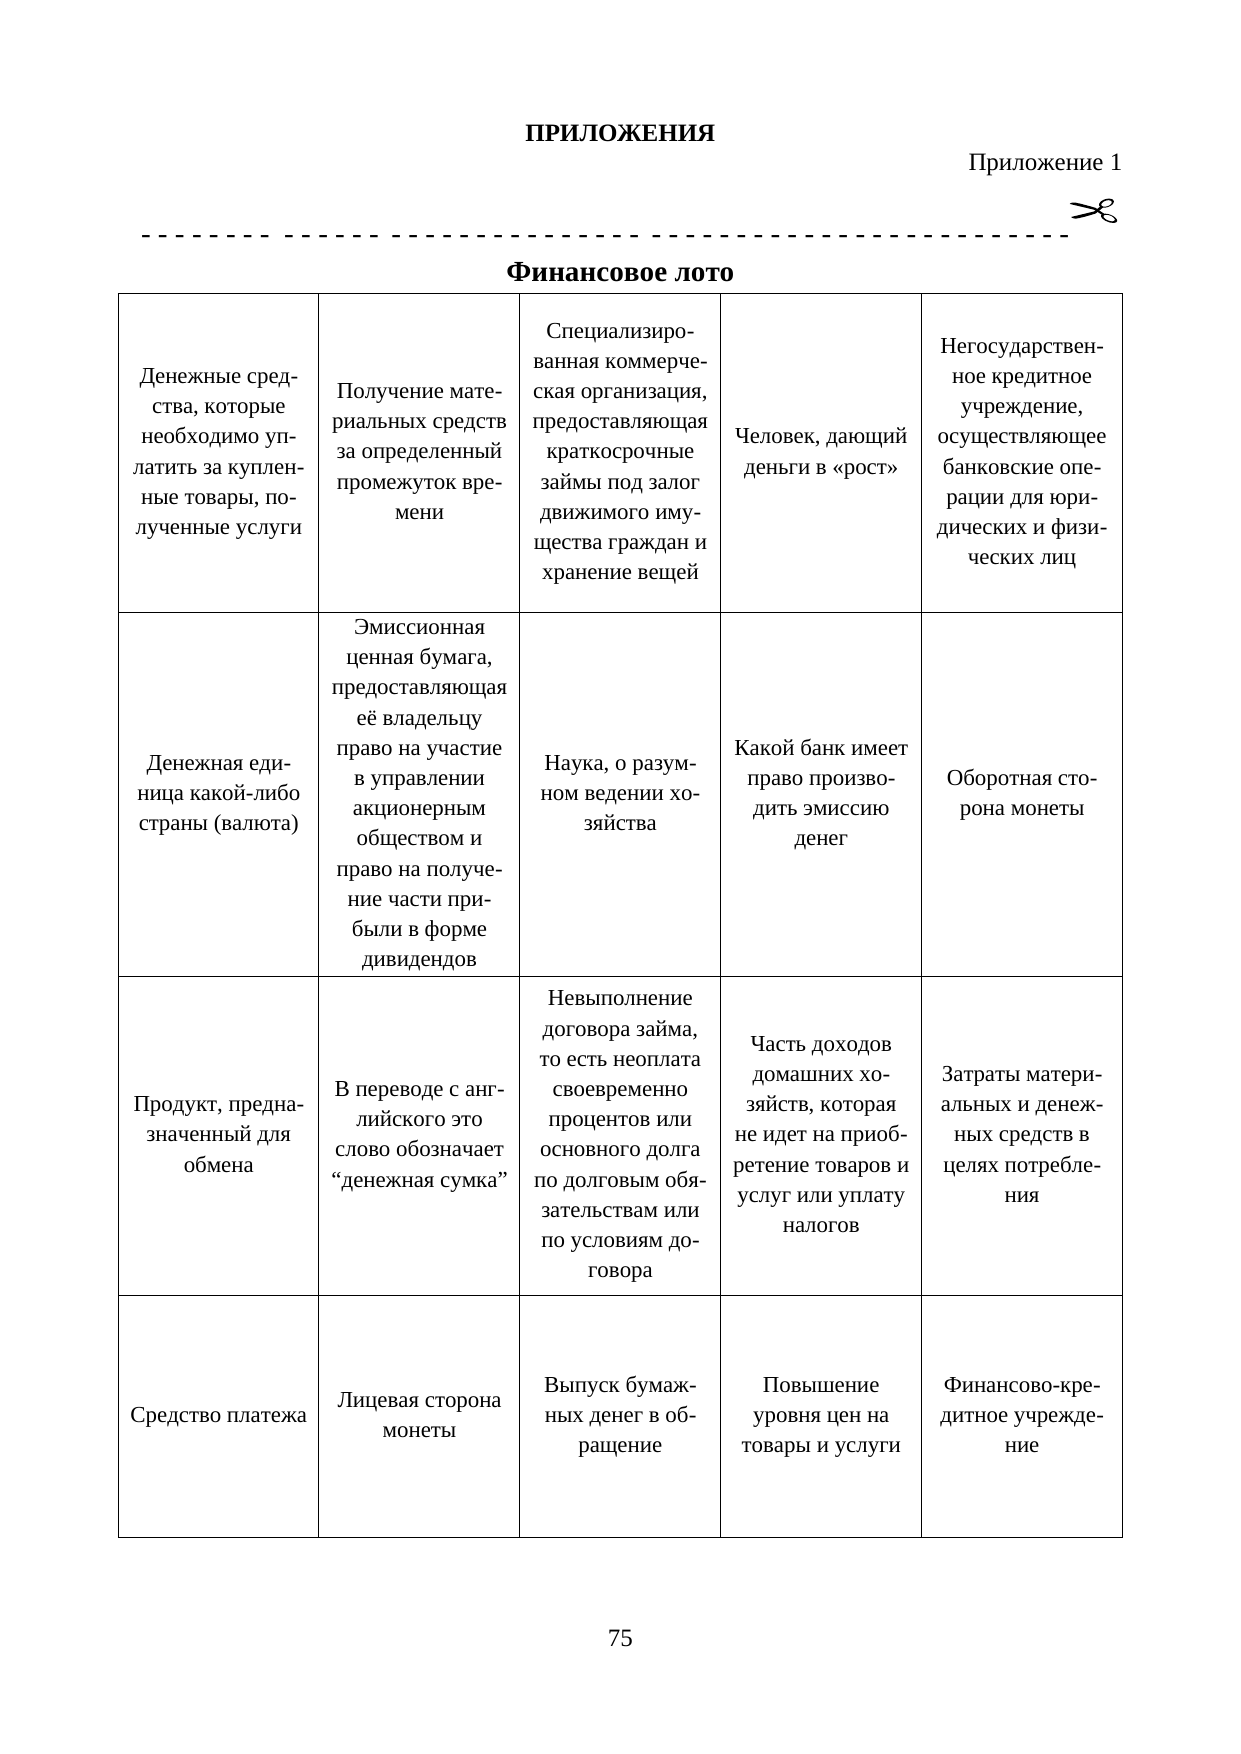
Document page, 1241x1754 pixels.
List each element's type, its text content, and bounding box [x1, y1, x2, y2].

table_cell Продукт, предназначенный для обмена [119, 977, 318, 1295]
table_cell Денежная единица какой-либо страны (валюта) [119, 613, 318, 976]
table_header Человек, дающий деньги в «рост» [721, 294, 921, 612]
text Финансовое лото [118, 254, 1122, 288]
table_cell Повышение уровня цен на товары и услуги [721, 1296, 921, 1537]
subtitle ПРИЛОЖЕНИЯ [118, 118, 1122, 147]
table_cell Какой банк имеет право производить эмиссию денег [721, 613, 921, 976]
table_cell Оборотная сторона монеты [922, 613, 1122, 976]
table_cell Часть доходов домашних хозяйств, которая не идет на приобретение товаров и услуг или уплату налогов [721, 977, 921, 1295]
table_cell Наука, о разумном ведении хозяйства [520, 613, 720, 976]
table_cell Затраты материальных и денежных средств в целях потребления [922, 977, 1122, 1295]
table_cell Эмиссионная ценная бумага, предоставляющая её владельцу право на участие в управлении акционерным обществом и право на получение части прибыли в форме дивидендов [319, 613, 519, 976]
table_cell В переводе с английского это слово обозначает “денежная сумка” [319, 977, 519, 1295]
table_cell Лицевая сторона монеты [319, 1296, 519, 1537]
table_cell Средство платежа [119, 1296, 318, 1537]
table_cell Выпуск бумажных денег в обращение [520, 1296, 720, 1537]
table_header Получение материальных средств за определенный промежуток времени [319, 294, 519, 612]
table_header Специализированная коммерческая организация, предоставляющая краткосрочные займы под залог движимого имущества граждан и хранение вещей [520, 294, 720, 612]
table_cell Финансово-кредитное учреждение [922, 1296, 1122, 1537]
table_header Денежные средства, которые необходимо уплатить за купленные товары, полученные услуги [119, 294, 318, 612]
table_cell Невыполнение договора займа, то есть неоплата своевременно процентов или основного долга по долговым обязательствам или по условиям договора [520, 977, 720, 1295]
text - - - - - - - - - - - - - - - - - - - - - - - - - - - - - - - - - - - - - - - - - - - - - - - - - - - - - - [118, 180, 1122, 249]
text Приложение 1 [118, 147, 1122, 176]
table_header Негосударственное кредитное учреждение, осуществляющее банковские операции для юридических и физических лиц [922, 294, 1122, 612]
